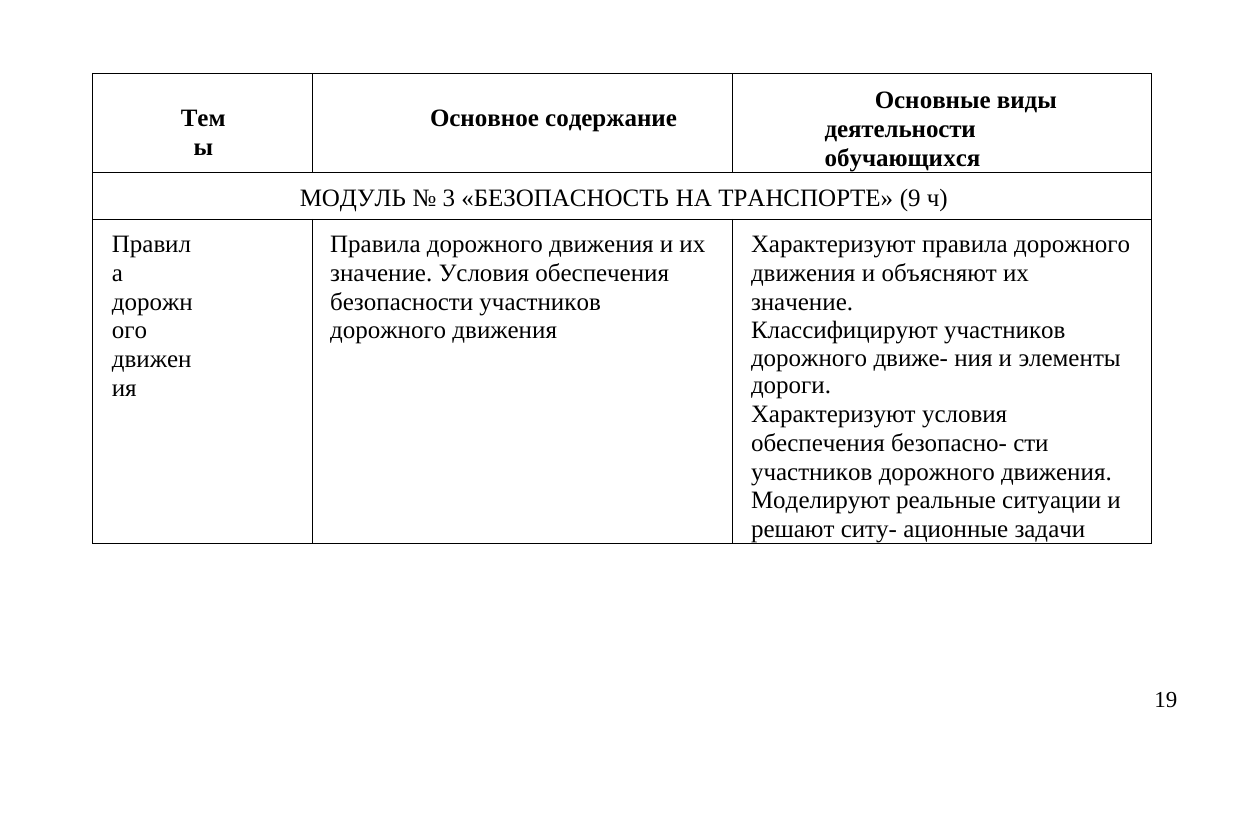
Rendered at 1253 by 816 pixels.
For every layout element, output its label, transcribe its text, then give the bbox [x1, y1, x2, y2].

table_cell Правила дорожного движения и их значение. Условия обеспечения безопасности участников дорожного движения [313, 220, 732, 543]
table_cell Характеризуют правила дорожного движения и объясняют их значение. Классифицируют участников дорожного движе- ния и элементы дороги. Характеризуют условия обеспечения безопасно- сти участников дорожного движения. Моделируют реальные ситуации и решают ситу- ационные задачи [733, 220, 1151, 543]
table_header Основные виды деятельности обучающихся [733, 74, 1151, 172]
table_header Темы [93, 74, 312, 172]
table_cell МОДУЛЬ № 3 «БЕЗОПАСНОСТЬ НА ТРАНСПОРТЕ» (9 ч) [93, 173, 1151, 219]
table_cell Правила дорожного движения [93, 220, 312, 543]
table_header Основное содержание [313, 74, 732, 172]
